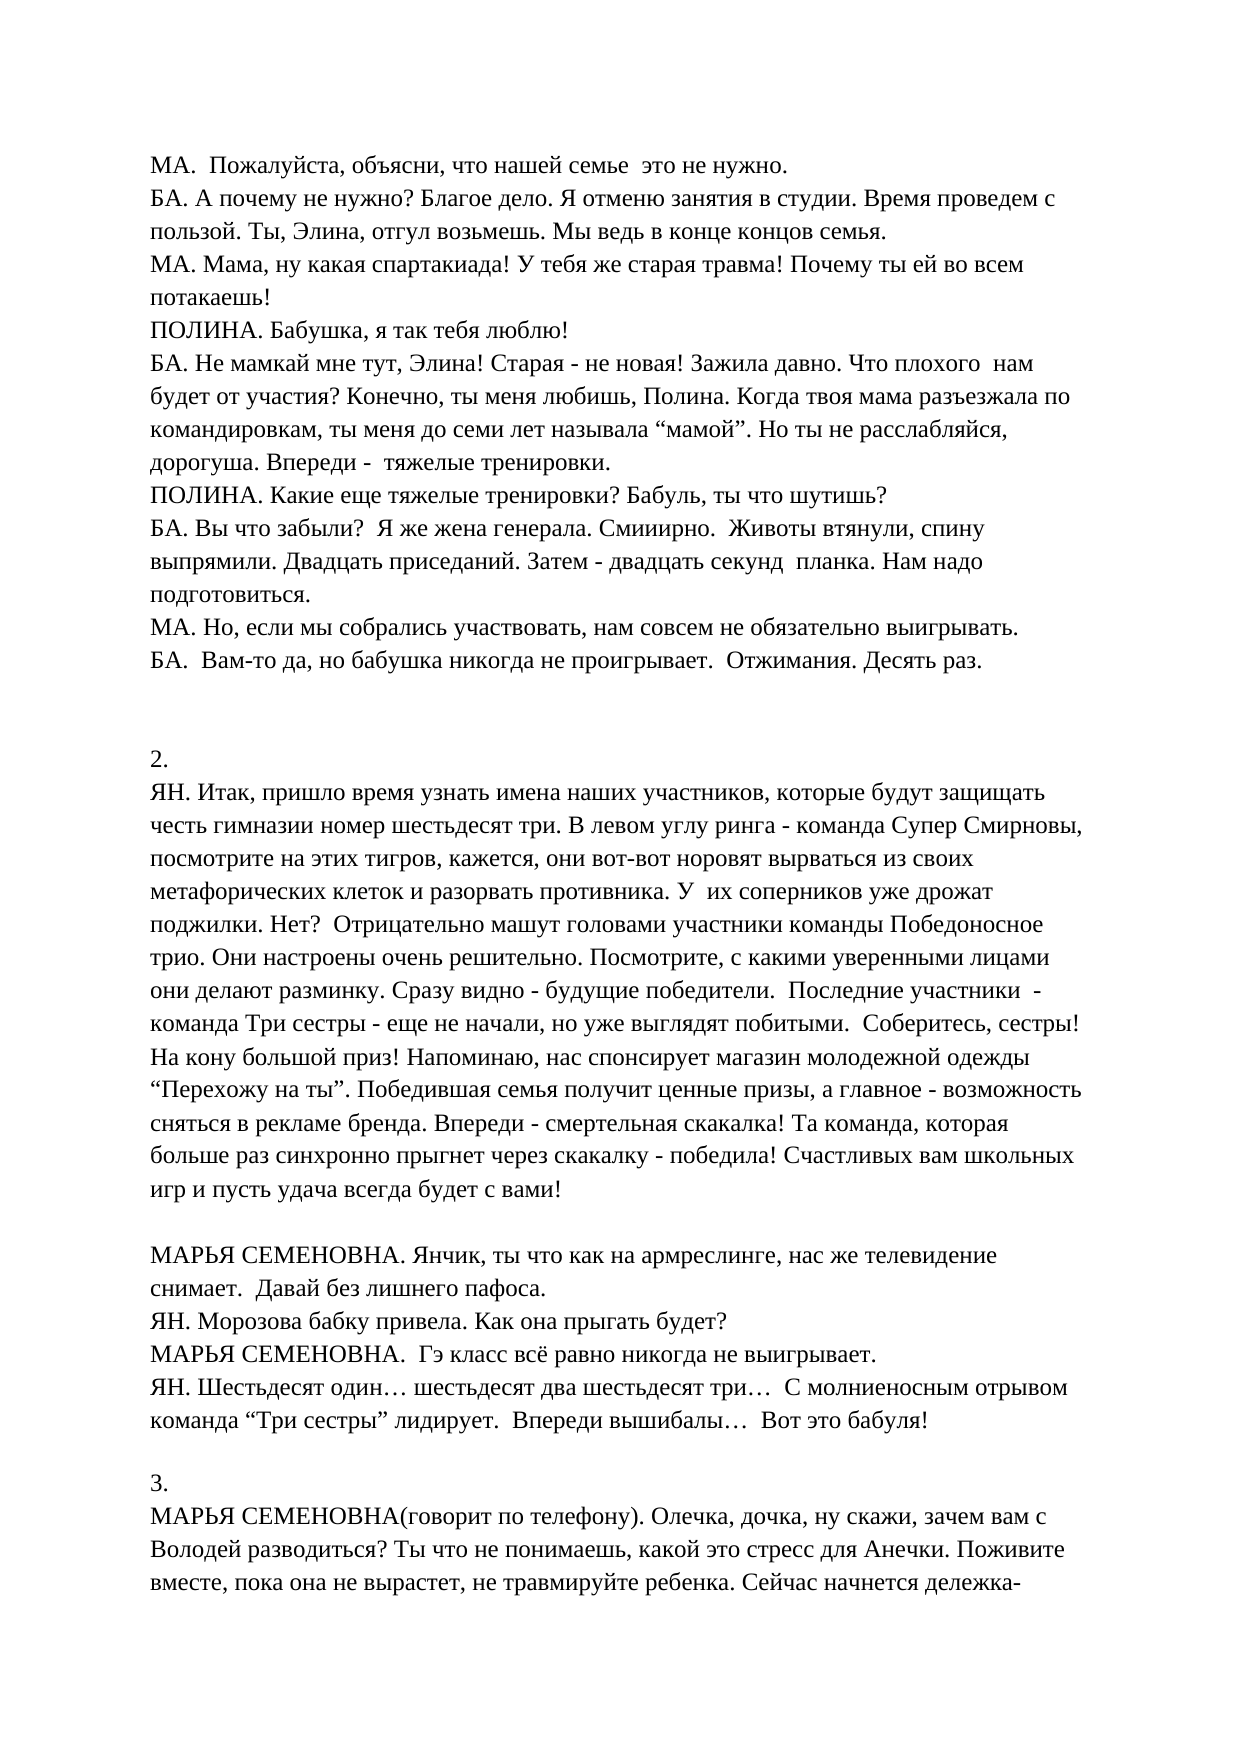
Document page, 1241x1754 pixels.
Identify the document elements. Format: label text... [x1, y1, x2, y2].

text ПОЛИНА. Бабушка, я так тебя люблю! [150, 315, 1090, 344]
text ПОЛИНА. Какие еще тяжелые тренировки? Бабуль, ты что шутишь? [150, 480, 1090, 509]
text БА. Вы что забыли? Я же жена генерала. Смииирно. Животы втянули, спину выпрямили. Двадцать приседаний. Затем - двадцать секунд планка. Нам надо подготовиться. [150, 513, 1090, 608]
text БА. Не мамкай мне тут, Элина! Старая - не новая! Зажила давно. Что плохого нам будет от участия? Конечно, ты меня любишь, Полина. Когда твоя мама разъезжала по командировкам, ты меня до семи лет называла “мамой”. Но ты не расслабляйся, дорогуша. Впереди - тяжелые тренировки. [150, 348, 1090, 476]
text ЯН. Шестьдесят один… шестьдесят два шестьдесят три… С молниеносным отрывом команда “Три сестры” лидирует. Впереди вышибалы… Вот это бабуля! [150, 1372, 1090, 1433]
text 2. [150, 744, 1090, 773]
text ЯН. Морозова бабку привела. Как она прыгать будет? [150, 1306, 1090, 1334]
text МА. Пожалуйста, объясни, что нашей семье это не нужно. [150, 150, 1090, 179]
text БА. Вам-то да, но бабушка никогда не проигрывает. Отжимания. Десять раз. [150, 645, 1090, 674]
text МА. Мама, ну какая спартакиада! У тебя же старая травма! Почему ты ей во всем потакаешь! [150, 249, 1090, 311]
text МА. Но, если мы собрались участвовать, нам совсем не обязательно выигрывать. [150, 612, 1090, 641]
text МАРЬЯ СЕМЕНОВНА. Янчик, ты что как на армреслинге, нас же телевидение снимает. Давай без лишнего пафоса. [150, 1240, 1090, 1301]
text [150, 1501, 1090, 1596]
text МАРЬЯ СЕМЕНОВНА. Гэ класс всё равно никогда не выигрывает. [150, 1339, 1090, 1367]
text ЯН. Итак, пришло время узнать имена наших участников, которые будут защищать честь гимназии номер шестьдесят три. В левом углу ринга - команда Супер Смирновы, посмотрите на этих тигров, кажется, они вот-вот норовят вырваться из своих метафорических клеток и разорвать противника. У их соперников уже дрожат поджилки. Нет? Отрицательно машут головами участники команды Победоносное трио. Они настроены очень решительно. Посмотрите, с какими уверенными лицами они делают разминку. Сразу видно - будущие победители. Последние участники - команда Три сестры - еще не начали, но уже выглядят побитыми. Соберитесь, сестры! На кону большой приз! Напоминаю, нас спонсирует магазин молодежной одежды “Перехожу на ты”. Победившая семья получит ценные призы, а главное - возможность сняться в рекламе бренда. Впереди - смертельная скакалка! Та команда, которая больше раз синхронно прыгнет через скакалку - победила! Счастливых вам школьных игр и пусть удача всегда будет с вами! [150, 777, 1090, 1202]
text БА. А почему не нужно? Благое дело. Я отменю занятия в студии. Время проведем с пользой. Ты, Элина, отгул возьмешь. Мы ведь в конце концов семья. [150, 183, 1090, 245]
text 3. [150, 1468, 1090, 1497]
